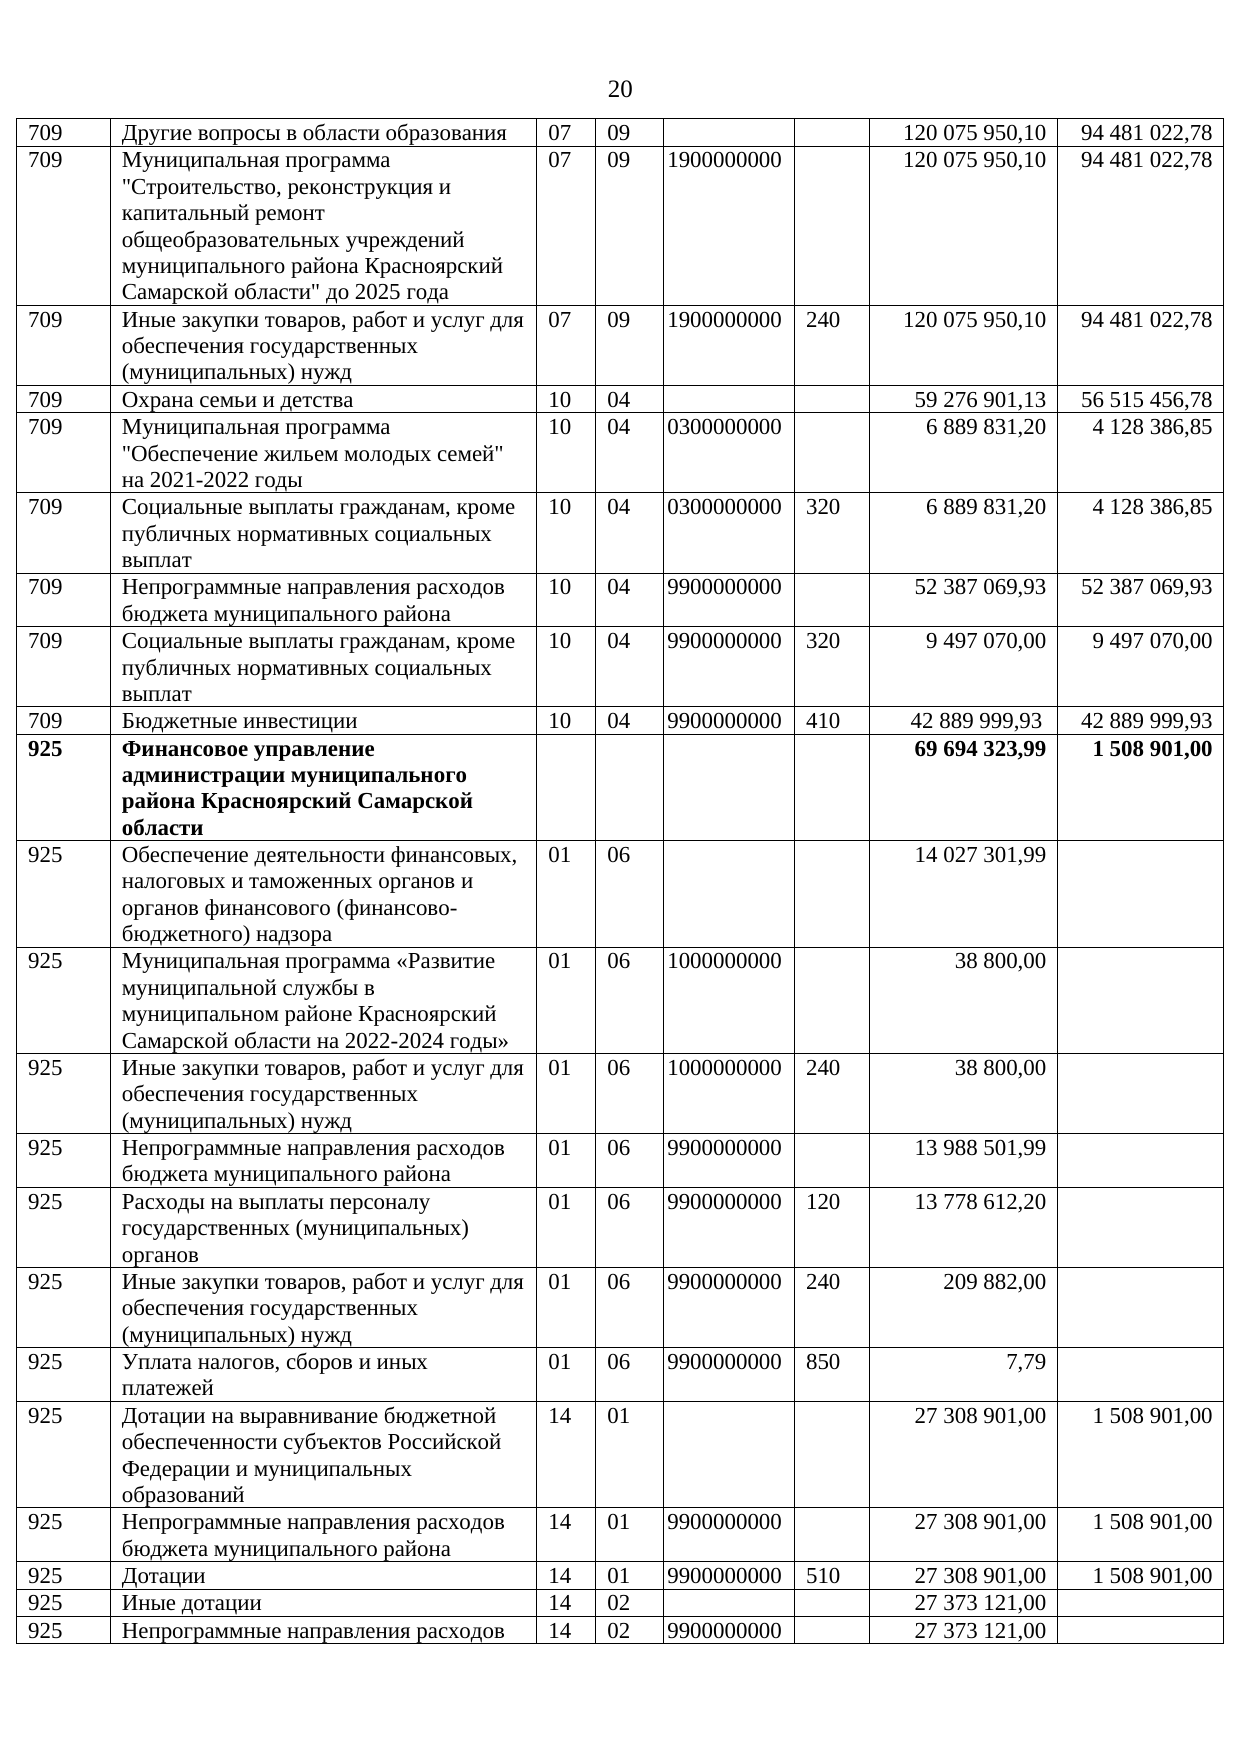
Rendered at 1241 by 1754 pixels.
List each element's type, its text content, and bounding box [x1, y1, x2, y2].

table_cell 510 [795, 1562, 869, 1588]
table_cell [1058, 1134, 1223, 1187]
table_cell 01 [537, 841, 595, 947]
table_cell 0300000000 [664, 493, 794, 572]
table_cell 925 [17, 1348, 110, 1401]
table_cell 1000000000 [664, 1054, 794, 1133]
table_cell 1000000000 [664, 948, 794, 1053]
table_cell Социальные выплаты гражданам, кроме публичных нормативных социальных выплат [111, 493, 536, 572]
table_cell 709 [17, 707, 110, 734]
table_cell 01 [596, 1562, 663, 1588]
table_cell 14 [537, 1617, 595, 1643]
table_cell [795, 413, 869, 492]
table_cell 925 [17, 735, 110, 840]
table_cell [664, 735, 794, 840]
table_cell 10 [537, 627, 595, 706]
table_cell 320 [795, 493, 869, 572]
table_cell [795, 119, 869, 146]
table_cell 709 [17, 147, 110, 305]
table_cell [795, 1590, 869, 1616]
table_cell Муниципальная программа «Развитие муниципальной службы в муниципальном районе Красноярский Самарской области на 2022-2024 годы» [111, 948, 536, 1053]
table_cell 7,79 [870, 1348, 1057, 1401]
table_cell 94 481 022,78 [1058, 119, 1223, 146]
table_cell 925 [17, 1617, 110, 1643]
table_cell Иные закупки товаров, работ и услуг для обеспечения государственных (муниципальных) нужд [111, 306, 536, 385]
table_cell [795, 386, 869, 412]
table_cell 709 [17, 627, 110, 706]
table_cell 52 387 069,93 [870, 574, 1057, 626]
table_cell Другие вопросы в области образования [111, 119, 536, 146]
table_cell [1058, 1617, 1223, 1643]
table_cell 13 988 501,99 [870, 1134, 1057, 1187]
table_cell 0300000000 [664, 413, 794, 492]
table_cell 13 778 612,20 [870, 1188, 1057, 1267]
table_cell 02 [596, 1617, 663, 1643]
table_cell Иные закупки товаров, работ и услуг для обеспечения государственных (муниципальных) нужд [111, 1054, 536, 1133]
table_cell 06 [596, 1348, 663, 1401]
table_cell 925 [17, 1268, 110, 1347]
table_cell 1900000000 [664, 147, 794, 305]
table_cell 240 [795, 1054, 869, 1133]
table_cell 709 [17, 306, 110, 385]
table_cell Непрограммные направления расходов бюджета муниципального района [111, 1134, 536, 1187]
table_cell 06 [596, 1054, 663, 1133]
table_cell 4 128 386,85 [1058, 413, 1223, 492]
table_cell [1058, 841, 1223, 947]
table_cell 709 [17, 119, 110, 146]
table_cell 04 [596, 574, 663, 626]
table_cell [795, 574, 869, 626]
table_cell 01 [537, 1134, 595, 1187]
table_cell 6 889 831,20 [870, 413, 1057, 492]
table_cell [664, 386, 794, 412]
table_cell 120 075 950,10 [870, 306, 1057, 385]
table_cell 01 [537, 1188, 595, 1267]
table_cell 10 [537, 386, 595, 412]
table_cell 120 075 950,10 [870, 147, 1057, 305]
table_cell Муниципальная программа "Строительство, реконструкция и капитальный ремонт общеобразовательных учреждений муниципального района Красноярский Самарской области" до 2025 года [111, 147, 536, 305]
table_cell 850 [795, 1348, 869, 1401]
table_cell 01 [537, 1348, 595, 1401]
table_cell 10 [537, 707, 595, 734]
table_cell Социальные выплаты гражданам, кроме публичных нормативных социальных выплат [111, 627, 536, 706]
table_cell 410 [795, 707, 869, 734]
table_cell [1058, 1348, 1223, 1401]
table_cell Охрана семьи и детства [111, 386, 536, 412]
table_cell [795, 1508, 869, 1561]
table_cell [664, 841, 794, 947]
table_cell Обеспечение деятельности финансовых, налоговых и таможенных органов и органов финансового (финансово-бюджетного) надзора [111, 841, 536, 947]
table_cell 01 [596, 1402, 663, 1507]
table_cell [795, 735, 869, 840]
table_cell 925 [17, 1134, 110, 1187]
table_cell 120 075 950,10 [870, 119, 1057, 146]
table_cell 9900000000 [664, 627, 794, 706]
table_cell Финансовое управление администрации муниципального района Красноярский Самарской области [111, 735, 536, 840]
table_cell 9 497 070,00 [870, 627, 1057, 706]
table_cell Бюджетные инвестиции [111, 707, 536, 734]
table_cell 925 [17, 1054, 110, 1133]
table_cell 925 [17, 1402, 110, 1507]
table_cell 14 [537, 1508, 595, 1561]
table_cell 07 [537, 147, 595, 305]
table_cell 27 373 121,00 [870, 1590, 1057, 1616]
table_cell 69 694 323,99 [870, 735, 1057, 840]
table_cell [1058, 948, 1223, 1053]
table_cell 240 [795, 306, 869, 385]
table_cell Дотации на выравнивание бюджетной обеспеченности субъектов Российской Федерации и муниципальных образований [111, 1402, 536, 1507]
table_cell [111, 1617, 536, 1643]
table_cell 9900000000 [664, 1268, 794, 1347]
table_cell 09 [596, 306, 663, 385]
table_cell 925 [17, 841, 110, 947]
table_cell 06 [596, 1134, 663, 1187]
table_cell 27 373 121,00 [870, 1617, 1057, 1643]
table_cell 709 [17, 413, 110, 492]
table_cell 06 [596, 1268, 663, 1347]
table_cell 6 889 831,20 [870, 493, 1057, 572]
table_cell Муниципальная программа "Обеспечение жильем молодых семей" на 2021-2022 годы [111, 413, 536, 492]
table_cell 240 [795, 1268, 869, 1347]
table_cell 925 [17, 1590, 110, 1616]
table_cell 42 889 999,93 [1058, 707, 1223, 734]
table_cell 10 [537, 493, 595, 572]
table_cell [596, 735, 663, 840]
table_cell [795, 948, 869, 1053]
table_cell 01 [537, 1268, 595, 1347]
table_cell 42 889 999,93 [870, 707, 1057, 734]
table_cell 59 276 901,13 [870, 386, 1057, 412]
table_cell 925 [17, 1562, 110, 1588]
table_cell 38 800,00 [870, 1054, 1057, 1133]
table_cell 06 [596, 1188, 663, 1267]
table_cell 10 [537, 574, 595, 626]
table_cell 01 [537, 1054, 595, 1133]
table_cell Дотации [111, 1562, 536, 1588]
table_cell Непрограммные направления расходов бюджета муниципального района [111, 574, 536, 626]
table_cell 9900000000 [664, 1348, 794, 1401]
table_cell [664, 1402, 794, 1507]
table_cell 56 515 456,78 [1058, 386, 1223, 412]
table_cell 04 [596, 627, 663, 706]
table_cell 1 508 901,00 [1058, 1508, 1223, 1561]
table_cell 320 [795, 627, 869, 706]
table_cell [1058, 1268, 1223, 1347]
table_cell 9 497 070,00 [1058, 627, 1223, 706]
table_cell 9900000000 [664, 1617, 794, 1643]
table_cell 709 [17, 574, 110, 626]
table_cell 07 [537, 119, 595, 146]
table_cell 1 508 901,00 [1058, 1402, 1223, 1507]
table_cell 06 [596, 948, 663, 1053]
table_cell 209 882,00 [870, 1268, 1057, 1347]
table_cell [664, 1590, 794, 1616]
table_cell [1058, 1054, 1223, 1133]
table_cell 9900000000 [664, 574, 794, 626]
table_cell [795, 1402, 869, 1507]
table_cell 52 387 069,93 [1058, 574, 1223, 626]
table_cell 27 308 901,00 [870, 1562, 1057, 1588]
table_cell 9900000000 [664, 1508, 794, 1561]
table_cell 07 [537, 306, 595, 385]
table_cell 14 027 301,99 [870, 841, 1057, 947]
table_cell Уплата налогов, сборов и иных платежей [111, 1348, 536, 1401]
table_cell [795, 1617, 869, 1643]
table_cell 27 308 901,00 [870, 1402, 1057, 1507]
table_cell 9900000000 [664, 707, 794, 734]
table_cell 9900000000 [664, 1562, 794, 1588]
table_cell 14 [537, 1590, 595, 1616]
table_cell 925 [17, 948, 110, 1053]
table_cell 94 481 022,78 [1058, 147, 1223, 305]
table_cell 709 [17, 386, 110, 412]
table_cell 925 [17, 1188, 110, 1267]
table_cell Иные закупки товаров, работ и услуг для обеспечения государственных (муниципальных) нужд [111, 1268, 536, 1347]
table_cell [1058, 1188, 1223, 1267]
table_cell 04 [596, 493, 663, 572]
table_cell 01 [596, 1508, 663, 1561]
table_cell 09 [596, 119, 663, 146]
table_cell 4 128 386,85 [1058, 493, 1223, 572]
table_cell [537, 735, 595, 840]
table_cell 925 [17, 1508, 110, 1561]
table_cell 02 [596, 1590, 663, 1616]
table_cell [795, 147, 869, 305]
table_cell [1058, 1590, 1223, 1616]
table_cell [664, 119, 794, 146]
table_cell 14 [537, 1402, 595, 1507]
table_cell 9900000000 [664, 1134, 794, 1187]
table_cell 9900000000 [664, 1188, 794, 1267]
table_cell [111, 1508, 536, 1561]
table_cell 10 [537, 413, 595, 492]
table_cell 09 [596, 147, 663, 305]
table_cell [795, 841, 869, 947]
table_cell 27 308 901,00 [870, 1508, 1057, 1561]
table_cell 120 [795, 1188, 869, 1267]
table_cell 709 [17, 493, 110, 572]
table_cell 04 [596, 413, 663, 492]
table_cell Иные дотации [111, 1590, 536, 1616]
table_cell 38 800,00 [870, 948, 1057, 1053]
table_cell 94 481 022,78 [1058, 306, 1223, 385]
table_cell 04 [596, 707, 663, 734]
table_cell Расходы на выплаты персоналу государственных (муниципальных) органов [111, 1188, 536, 1267]
table_cell 1900000000 [664, 306, 794, 385]
table_cell 01 [537, 948, 595, 1053]
table_cell [795, 1134, 869, 1187]
table_cell 1 508 901,00 [1058, 735, 1223, 840]
table_cell 1 508 901,00 [1058, 1562, 1223, 1588]
table_cell 14 [537, 1562, 595, 1588]
table_cell 04 [596, 386, 663, 412]
table_cell 06 [596, 841, 663, 947]
